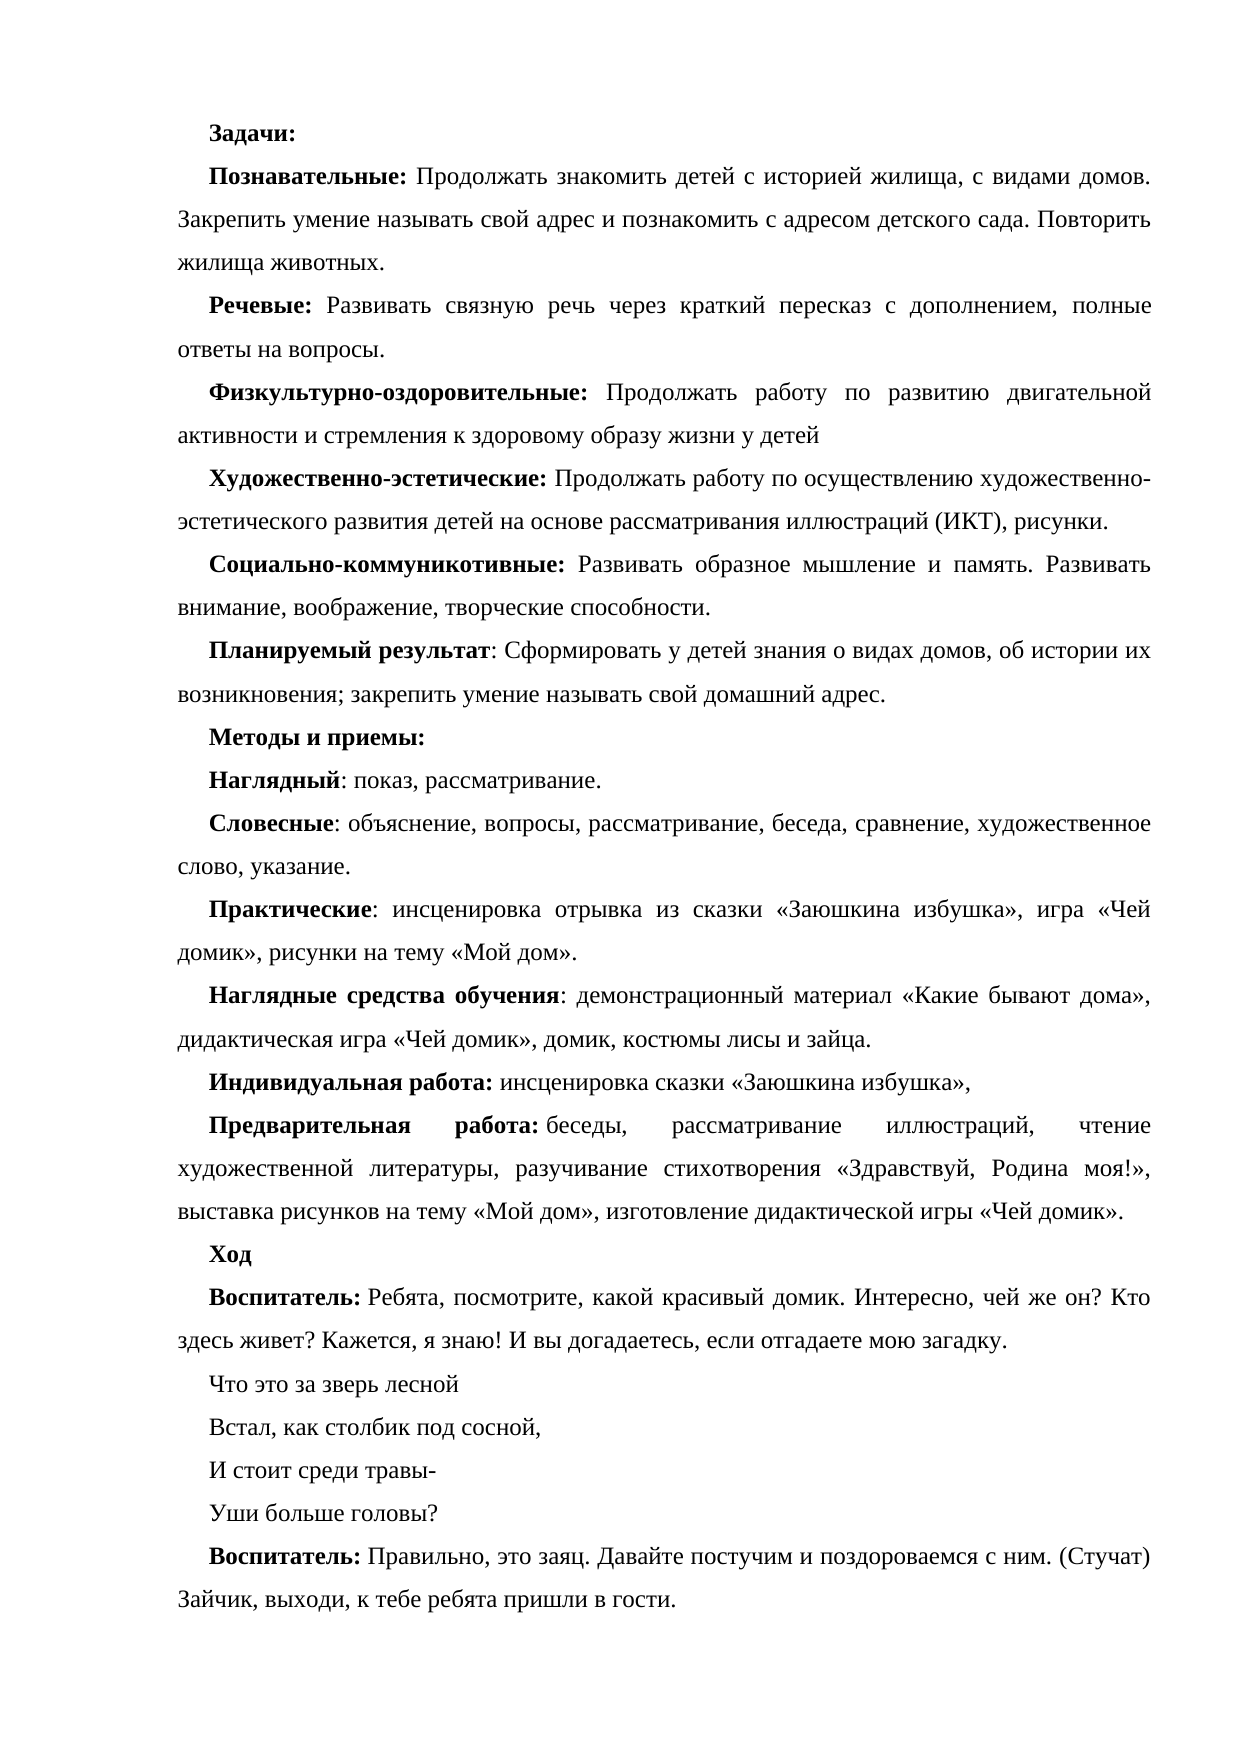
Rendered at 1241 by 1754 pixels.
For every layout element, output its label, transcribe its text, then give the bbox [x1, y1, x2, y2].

text Встал, как столбик под сосной, [177, 1412, 1152, 1441]
text Воспитатель: Ребята, посмотрите, какой красивый домик. Интересно, чей же он? Кто здесь живет? Кажется, я знаю! И вы догадаетесь, если отгадаете мою загадку. [177, 1282, 1152, 1354]
text Познавательные: Продолжать знакомить детей с историей жилища, с видами домов. Закрепить умение называть свой адрес и познакомить с адресом детского сада. Повторить жилища животных. [177, 161, 1152, 276]
text Наглядный: показ, рассматривание. [177, 765, 1152, 794]
text Речевые: Развивать связную речь через краткий пересказ с дополнением, полные ответы на вопросы. [177, 291, 1152, 362]
text Предварительная работа: беседы, рассматривание иллюстраций, чтение художественной литературы, разучивание стихотворения «Здравствуй, Родина моя!», выставка рисунков на тему «Мой дом», изготовление дидактической игры «Чей домик». [177, 1110, 1152, 1225]
text И стоит среди травы- [177, 1455, 1152, 1484]
text Воспитатель: Правильно, это заяц. Давайте постучим и поздороваемся с ним. (Стучат) Зайчик, выходи, к тебе ребята пришли в гости. [177, 1541, 1152, 1613]
text Индивидуальная работа: инсценировка сказки «Заюшкина избушка», [177, 1067, 1152, 1096]
text Ход [177, 1239, 1152, 1268]
text Что это за зверь лесной [177, 1369, 1152, 1397]
text Наглядные средства обучения: демонстрационный материал «Какие бывают дома», дидактическая игра «Чей домик», домик, костюмы лисы и зайца. [177, 981, 1152, 1052]
text Физкультурно-оздоровительные: Продолжать работу по развитию двигательной активности и стремления к здоровому образу жизни у детей [177, 377, 1152, 449]
text Словесные: объяснение, вопросы, рассматривание, беседа, сравнение, художественное слово, указание. [177, 808, 1152, 880]
text Планируемый результат: Сформировать у детей знания о видах домов, об истории их возникновения; закрепить умение называть свой домашний адрес. [177, 636, 1152, 707]
text Социально-коммуникотивные: Развивать образное мышление и память. Развивать внимание, воображение, творческие способности. [177, 549, 1152, 621]
text Методы и приемы: [177, 722, 1152, 751]
text Уши больше головы? [177, 1498, 1152, 1527]
text Задачи: [177, 118, 1152, 147]
text Художественно-эстетические: Продолжать работу по осуществлению художественно-эстетического развития детей на основе рассматривания иллюстраций (ИКТ), рисунки. [177, 463, 1152, 535]
text Практические: инсценировка отрывка из сказки «Заюшкина избушка», игра «Чей домик», рисунки на тему «Мой дом». [177, 894, 1152, 966]
